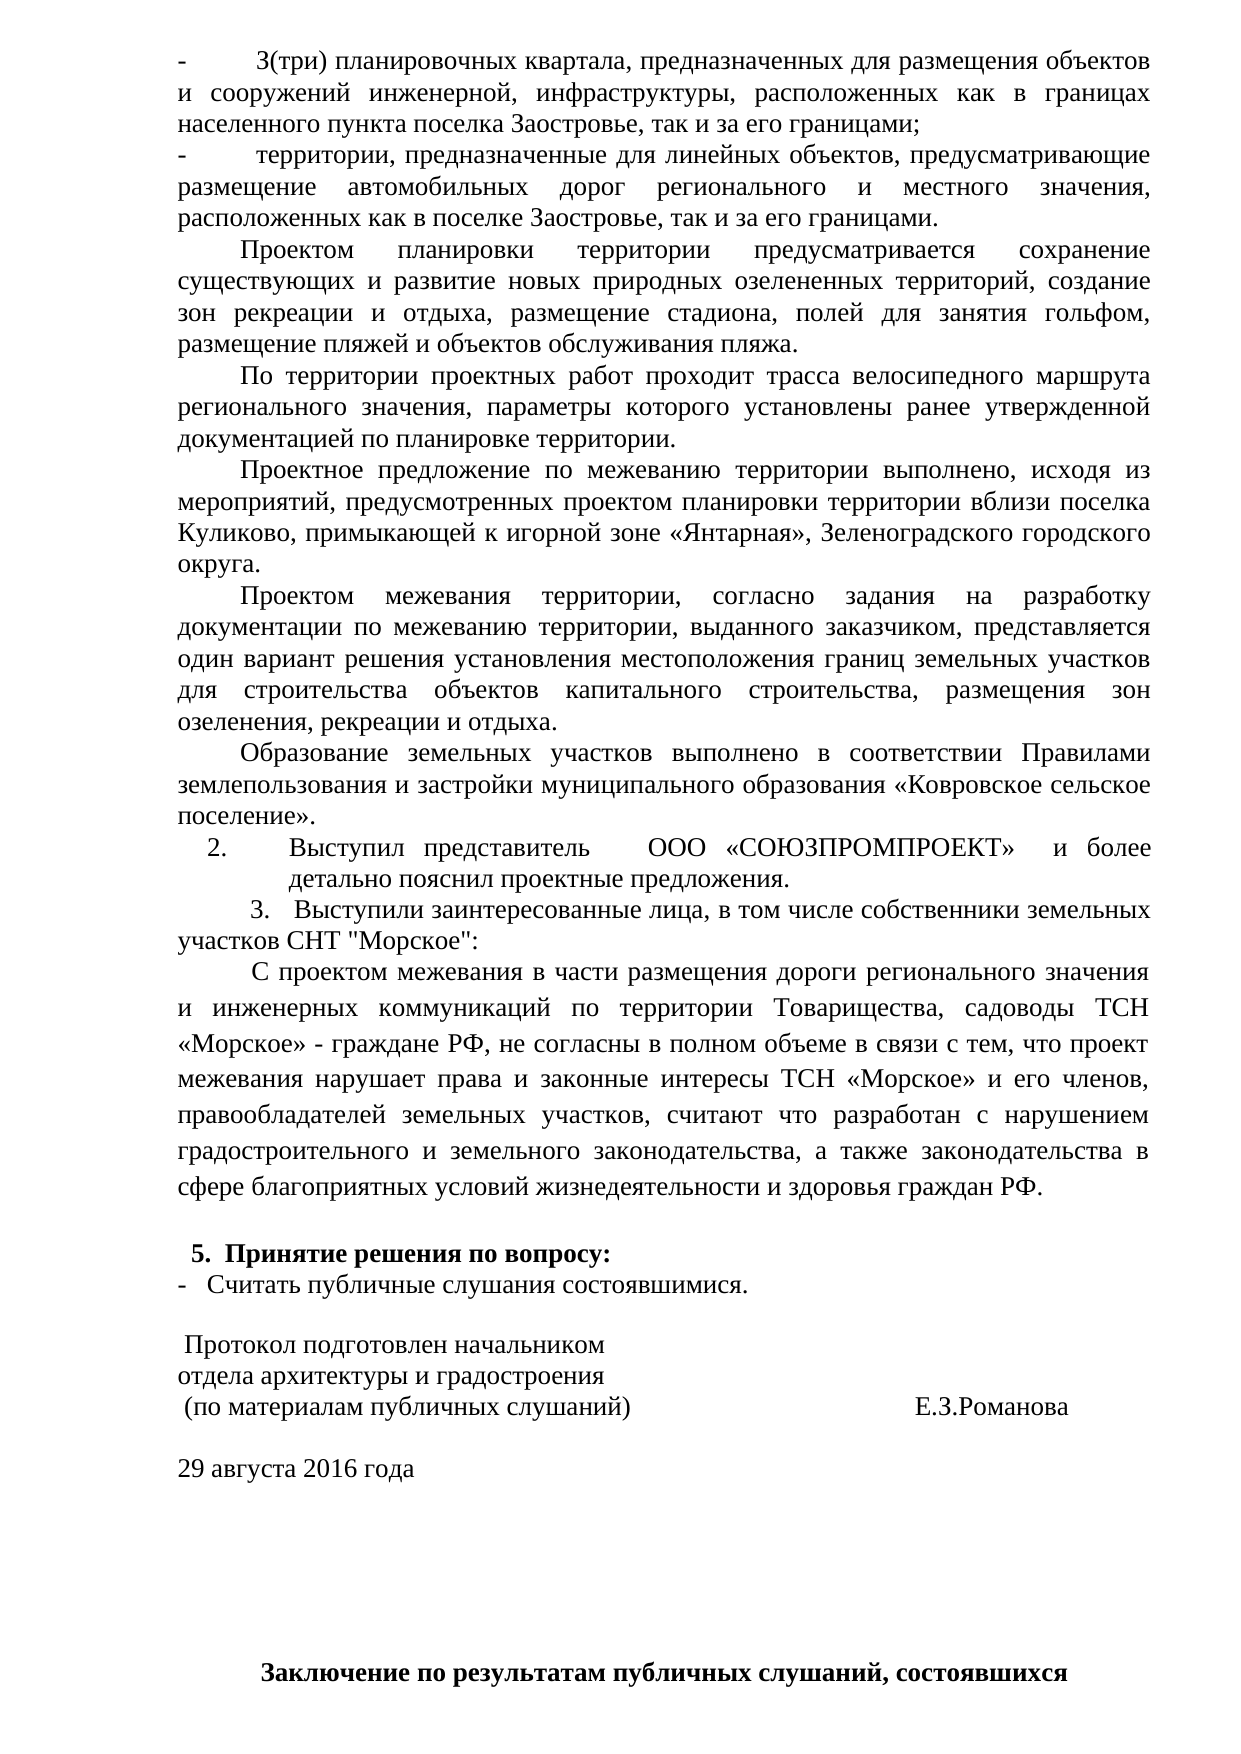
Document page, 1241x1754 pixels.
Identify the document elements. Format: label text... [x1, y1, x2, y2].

list территории, предназначенные для линейных объектов, предусматривающие размещение автомобильных дорог регионального и местного значения, расположенных как в поселке Заостровье, так и за его границами. [177, 139, 1152, 233]
text Проектом планировки территории предусматривается сохранение существующих и развитие новых природных озелененных территорий, создание зон рекреации и отдыха, размещение стадиона, полей для занятия гольфом, размещение пляжей и объектов обслуживания пляжа. [177, 233, 1152, 359]
text 5. Принятие решения по вопросу: [177, 1237, 1152, 1268]
text отдела архитектуры и градостроения [177, 1359, 1152, 1390]
text Протокол подготовлен начальником [177, 1328, 1152, 1359]
text (по материалам публичных слушаний) Е.З.Романова [177, 1390, 1152, 1421]
text - Считать публичные слушания состоявшимися. [177, 1268, 1152, 1299]
text 3. Выступили заинтересованные лица, в том числе собственники земельных участков СНТ "Морское": [177, 893, 1152, 955]
text Проектом межевания территории, согласно задания на разработку документации по межеванию территории, выданного заказчиком, представляется один вариант решения установления местоположения границ земельных участков для строительства объектов капитального строительства, размещения зон озеленения, рекреации и отдыха. [177, 579, 1152, 736]
list З(три) планировочных квартала, предназначенных для размещения объектов и сооружений инженерной, инфраструктуры, расположенных как в границах населенного пункта поселка Заостровье, так и за его границами; [177, 44, 1152, 139]
text Заключение по результатам публичных слушаний, состоявшихся [177, 1656, 1152, 1687]
text Проектное предложение по межеванию территории выполнено, исходя из мероприятий, предусмотренных проектом планировки территории вблизи поселка Куликово, примыкающей к игорной зоне «Янтарная», Зеленоградского городского округа. [177, 453, 1152, 579]
text Образование земельных участков выполнено в соответствии Правилами землепользования и застройки муниципального образования «Ковровское сельское поселение». [177, 736, 1152, 831]
list Выступил представитель ООО «СОЮЗПРОМПРОЕКТ» и более детально пояснил проектные предложения. [207, 831, 1152, 893]
text С проектом межевания в части размещения дороги регионального значения и инженерных коммуникаций по территории Товарищества, садоводы ТСН «Морское» - граждане РФ, не согласны в полном объеме в связи с тем, что проект межевания нарушает права и законные интересы ТСН «Морское» и его членов, правообладателей земельных участков, считают что разработан с нарушением градостроительного и земельного законодательства, а также законодательства в сфере благоприятных условий жизнедеятельности и здоровья граждан РФ. [177, 955, 1150, 1201]
text По территории проектных работ проходит трасса велосипедного маршрута регионального значения, параметры которого установлены ранее утвержденной документацией по планировке территории. [177, 359, 1152, 453]
text 29 августа 2016 года [177, 1452, 1152, 1483]
